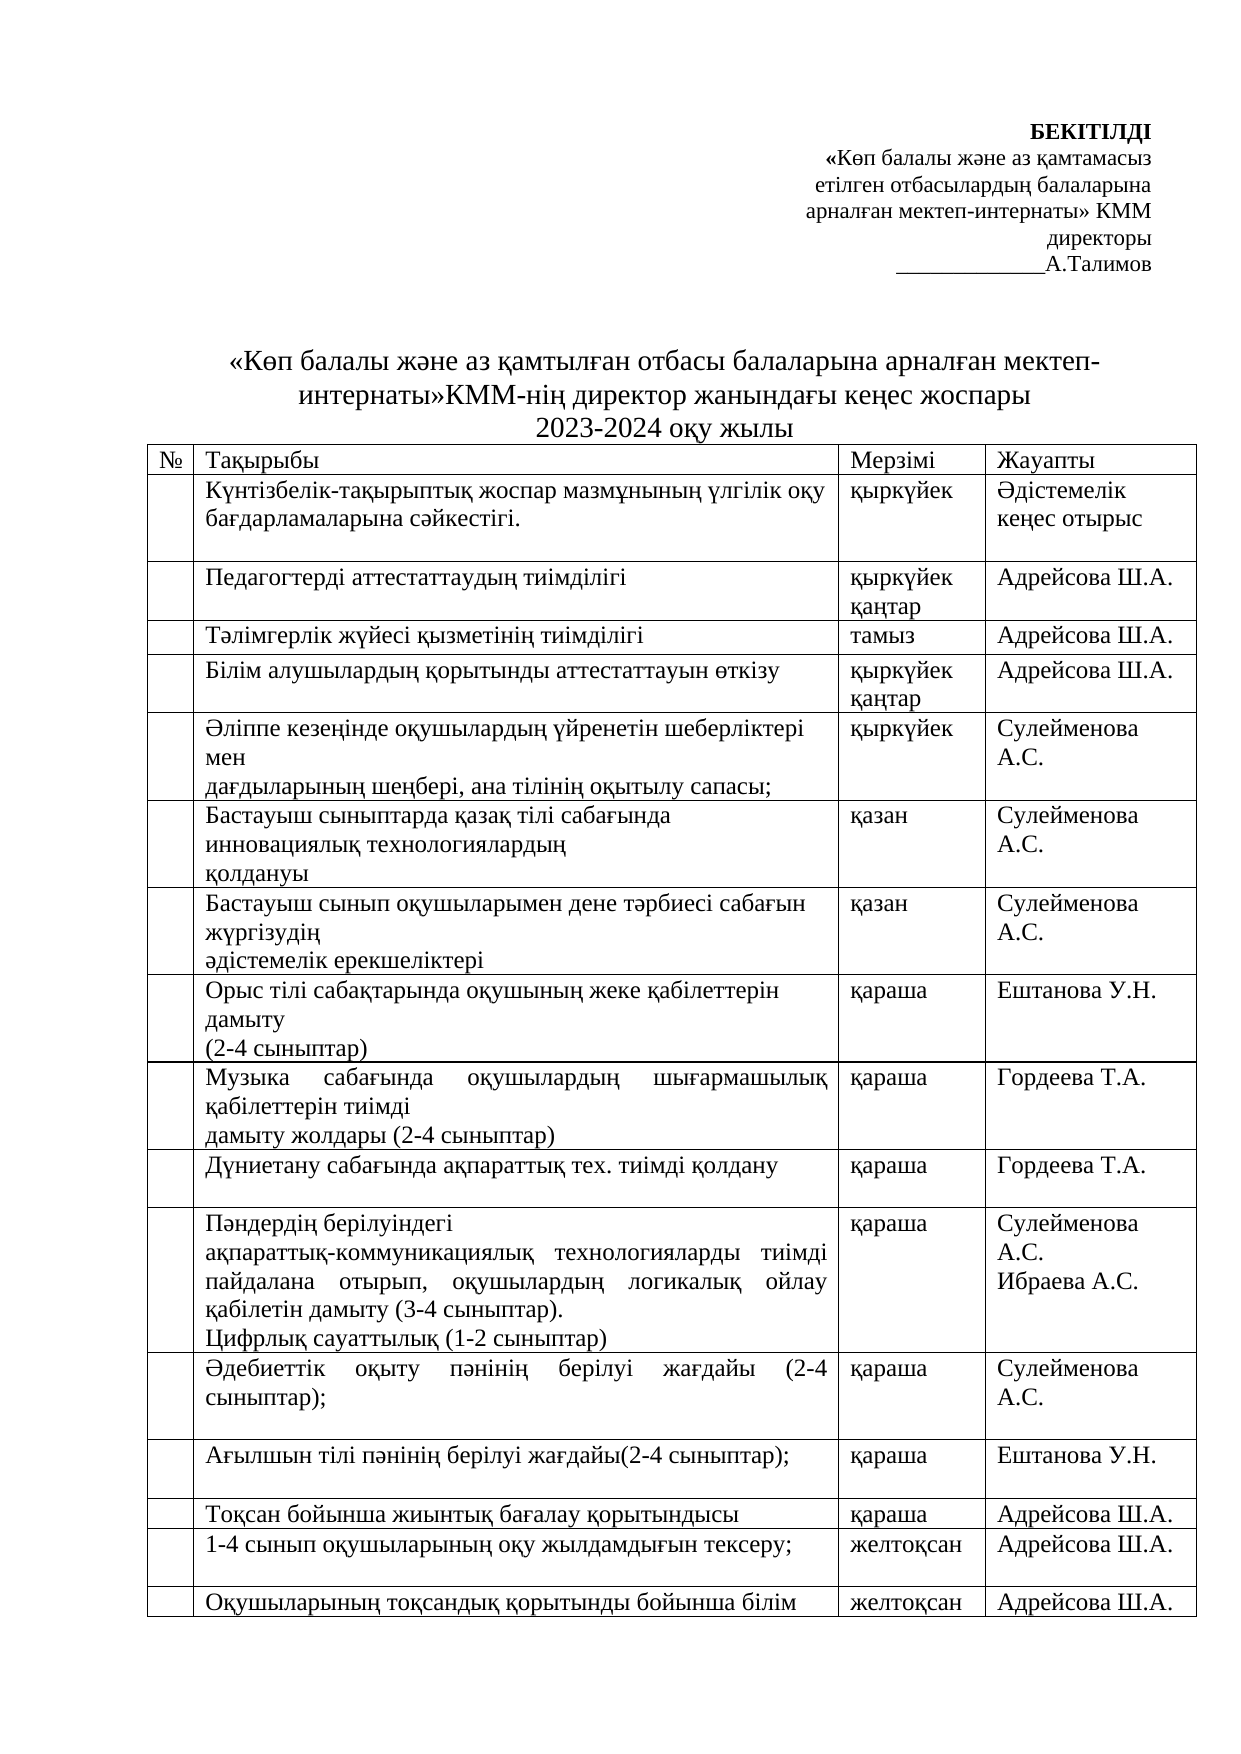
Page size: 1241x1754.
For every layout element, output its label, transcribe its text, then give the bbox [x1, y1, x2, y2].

table_cell Сулейменова А.С. [986, 888, 1196, 974]
table_cell [148, 1587, 193, 1616]
table_cell Сулейменова А.С. [986, 1353, 1196, 1439]
table_cell Адрейсова Ш.А. [986, 1587, 1196, 1616]
table_cell Орыс тілі сабақтарында оқушының жеке қабілеттерін дамыту (2-4 сыныптар) [194, 975, 838, 1061]
table_cell [148, 1208, 193, 1352]
text «Көп балалы және аз қамтылған отбасы балаларына арналған мектеп-интернаты»КММ-нің директор жанындағы кеңес жоспары [177, 343, 1152, 410]
table_cell Сулейменова А.С. [986, 713, 1196, 799]
table_cell тамыз [839, 621, 985, 654]
table_header Жауапты [986, 445, 1196, 474]
table_cell Гордеева Т.А. [986, 1150, 1196, 1207]
table_cell Гордеева Т.А. [986, 1063, 1196, 1149]
table_cell 1-4 сынып оқушыларының оқу жылдамдығын тексеру; [194, 1529, 838, 1586]
table_cell [148, 475, 193, 561]
table_cell Білім алушылардың қорытынды аттестаттауын өткізу [194, 655, 838, 712]
table_cell Әдістемелік кеңес отырыс [986, 475, 1196, 561]
table_cell қараша [839, 975, 985, 1061]
table_cell желтоқсан [839, 1529, 985, 1586]
table_cell [148, 1499, 193, 1528]
text _____________А.Талимов [177, 250, 1152, 276]
table_cell қараша [839, 1063, 985, 1149]
table_cell қыркүйек қаңтар [839, 655, 985, 712]
table_header Тақырыбы [194, 445, 838, 474]
table_cell қыркүйек [839, 475, 985, 561]
table_cell [148, 713, 193, 799]
table_cell [148, 562, 193, 619]
table_cell желтоқсан [839, 1587, 985, 1616]
table_cell [148, 801, 193, 887]
table_header № [148, 445, 193, 474]
table_cell Адрейсова Ш.А. [986, 1529, 1196, 1586]
table_cell қыркүйек қаңтар [839, 562, 985, 619]
table_cell Адрейсова Ш.А. [986, 655, 1196, 712]
text етілген отбасылардың балаларына [177, 171, 1152, 197]
table_cell [148, 1063, 193, 1149]
table_cell қараша [839, 1440, 985, 1498]
table_cell [148, 1440, 193, 1498]
table_cell Адрейсова Ш.А. [986, 1499, 1196, 1528]
table_cell [148, 1529, 193, 1586]
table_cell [194, 1587, 838, 1616]
table_cell Әліппе кезеңінде оқушылардың үйренетін шеберліктері мен дағдыларының шеңбері, ана тілінің оқытылу сапасы; [194, 713, 838, 799]
table_cell қараша [839, 1150, 985, 1207]
table_cell [148, 1353, 193, 1439]
table_cell [148, 888, 193, 974]
table_cell [148, 655, 193, 712]
text 2023-2024 оқу жылы [177, 410, 1152, 444]
text арналған мектеп-интернаты» КММ [177, 197, 1152, 223]
table_cell Тоқсан бойынша жиынтық бағалау қорытындысы [194, 1499, 838, 1528]
table_cell Дүниетану сабағында ақпараттық тех. тиімді қолдану [194, 1150, 838, 1207]
table_cell Адрейсова Ш.А. [986, 562, 1196, 619]
table_cell қараша [839, 1499, 985, 1528]
table_cell Сулейменова А.С. Ибраева А.С. [986, 1208, 1196, 1352]
table_cell Ағылшын тілі пәнінің берілуі жағдайы(2-4 сыныптар); [194, 1440, 838, 1498]
table_cell Ештанова У.Н. [986, 1440, 1196, 1498]
table_cell [148, 975, 193, 1061]
text БЕКІТІЛДІ [177, 118, 1152, 144]
table_cell қараша [839, 1353, 985, 1439]
table_cell Бастауыш сыныптарда қазақ тілі сабағында инновациялық технологиялардың қолдануы [194, 801, 838, 887]
table_header Мерзімі [839, 445, 985, 474]
text «Көп балалы және аз қамтамасыз [177, 144, 1152, 171]
table_cell Пәндердің берілуіндегі ақпараттық-коммуникациялық технологияларды тиімді пайдалана отырып, оқушылардың логикалық ойлау қабілетін дамыту (3-4 сыныптар). Цифрлық сауаттылық (1-2 сыныптар) [194, 1208, 838, 1352]
table_cell қазан [839, 888, 985, 974]
table_cell қараша [839, 1208, 985, 1352]
table_cell қыркүйек [839, 713, 985, 799]
table_cell Бастауыш сынып оқушыларымен дене тәрбиесі сабағын жүргізудің әдістемелік ерекшеліктері [194, 888, 838, 974]
table_cell Ештанова У.Н. [986, 975, 1196, 1061]
table_cell қазан [839, 801, 985, 887]
table_cell Күнтізбелік-тақырыптық жоспар мазмұнының үлгілік оқу бағдарламаларына сәйкестігі. [194, 475, 838, 561]
table_cell [148, 621, 193, 654]
table_cell Адрейсова Ш.А. [986, 621, 1196, 654]
table_cell [148, 1150, 193, 1207]
table_cell Музыка сабағында оқушылардың шығармашылық қабілеттерін тиімді дамыту жолдары (2-4 сыныптар) [194, 1063, 838, 1149]
table_cell Сулейменова А.С. [986, 801, 1196, 887]
text директоры [177, 223, 1152, 250]
table_cell Әдебиеттік оқыту пәнінің берілуі жағдайы (2-4 сыныптар); [194, 1353, 838, 1439]
table_cell Тәлімгерлік жүйесі қызметінің тиімділігі [194, 621, 838, 654]
table_cell Педагогтерді аттестаттаудың тиімділігі [194, 562, 838, 619]
